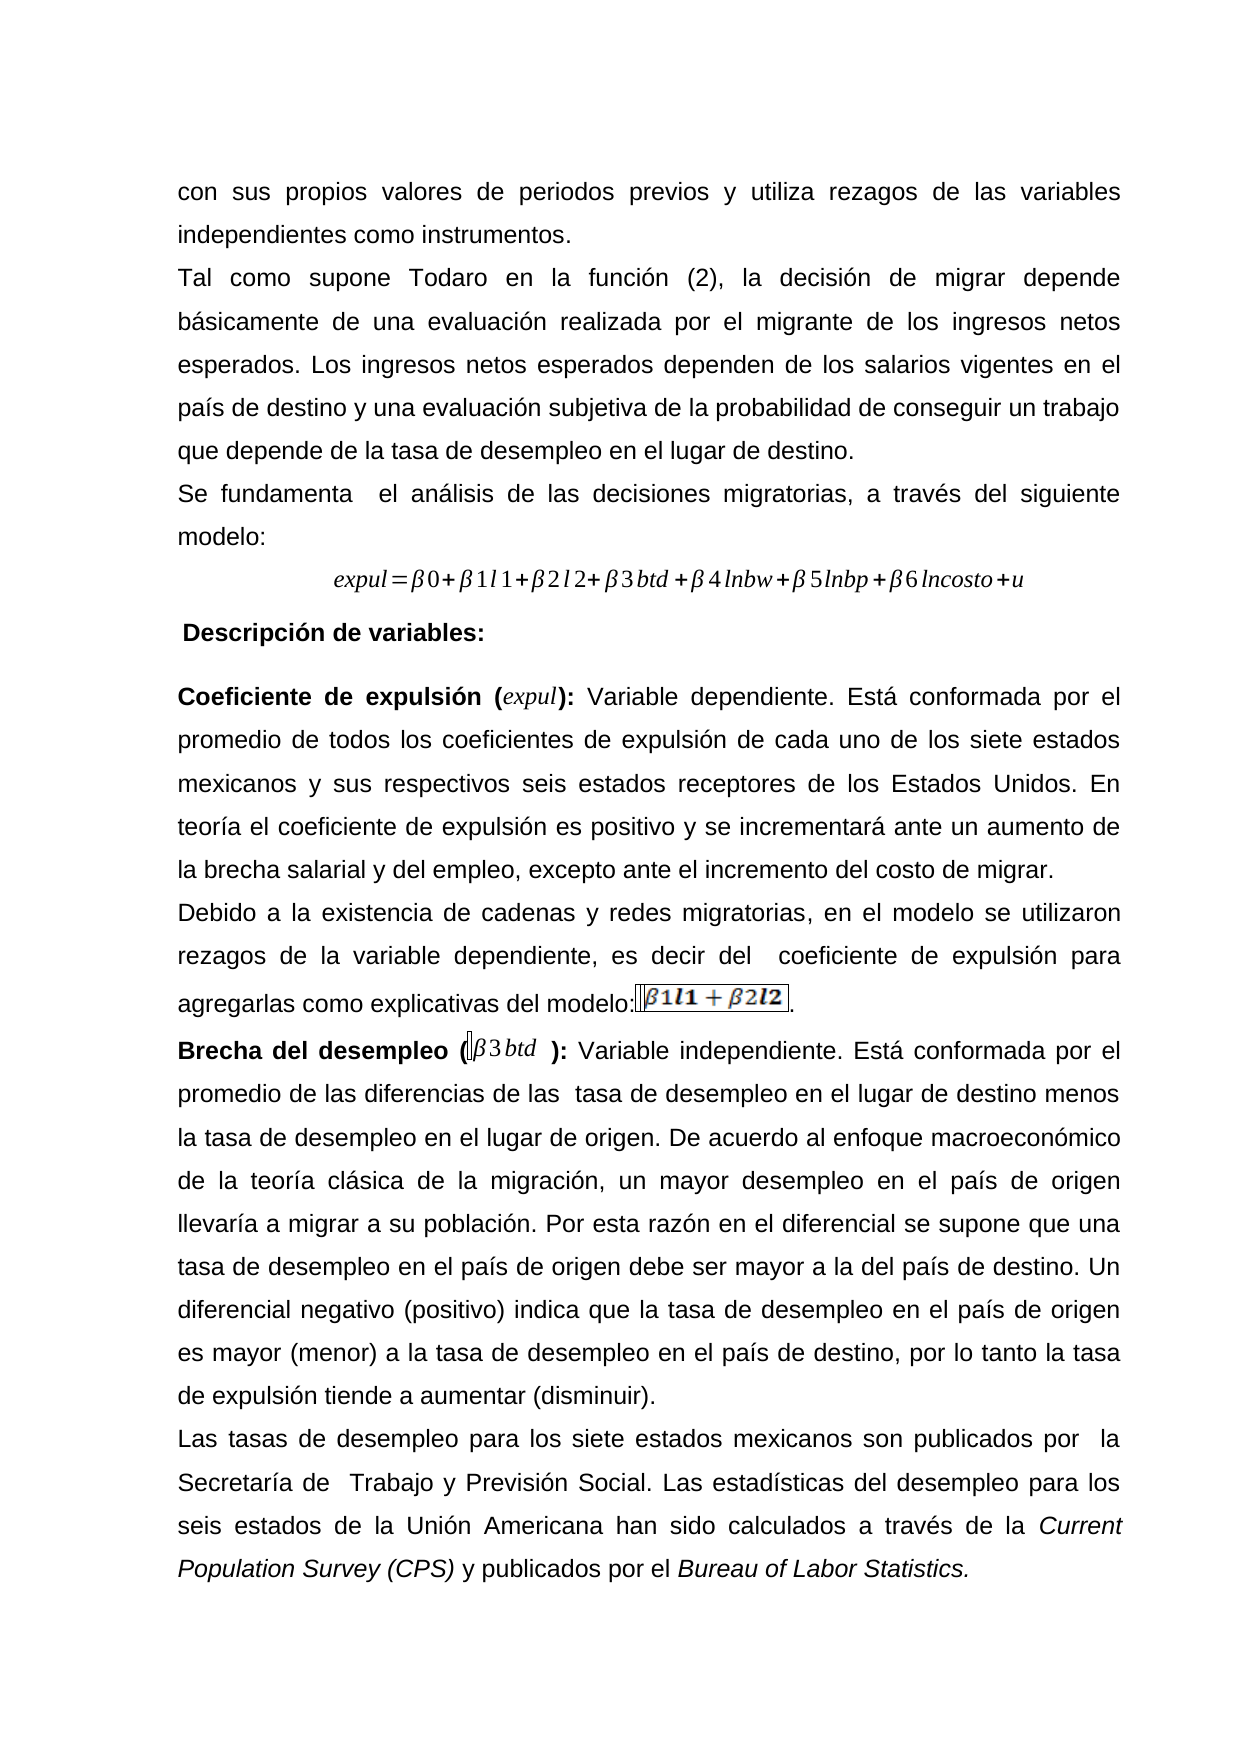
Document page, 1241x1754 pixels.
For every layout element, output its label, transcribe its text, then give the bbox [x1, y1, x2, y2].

subtitle Debido a la existencia de cadenas y redes migratorias, en el modelo se utilizaron rezagos de la variable dependiente, es decir del coeficiente de expulsión para agregarlas como explicativas del modelo:. [177, 898, 1122, 1017]
subtitle Brecha del desempleo ( ): Variable independiente. Está conformada por el promedio de las diferencias de las tasa de desempleo en el lugar de destino menos la tasa de desempleo en el lugar de origen. De acuerdo al enfoque macroeconómico de la teoría clásica de la migración, un mayor desempleo en el país de origen llevaría a migrar a su población. Por esta razón en el diferencial se supone que una tasa de desempleo en el país de origen debe ser mayor a la del país de destino. Un diferencial negativo (positivo) indica que la tasa de desempleo en el país de origen es mayor (menor) a la tasa de desempleo en el país de destino, por lo tanto la tasa de expulsión tiende a aumentar (disminuir). [177, 1032, 1122, 1410]
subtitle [177, 177, 1122, 249]
text Descripción de variables: [177, 618, 1122, 647]
picture [636, 985, 640, 1011]
subtitle Se fundamenta el análisis de las decisiones migratorias, a través del siguiente modelo: [177, 479, 1122, 551]
subtitle Coeficiente de expulsión (): Variable dependiente. Está conformada por el promedio de todos los coeficientes de expulsión de cada uno de los siete estados mexicanos y sus respectivos seis estados receptores de los Estados Unidos. En teoría el coeficiente de expulsión es positivo y se incrementará ante un aumento de la brecha salarial y del empleo, excepto ante el incremento del costo de migrar. [177, 682, 1122, 883]
subtitle Las tasas de desempleo para los siete estados mexicanos son publicados por la Secretaría de Trabajo y Previsión Social. Las estadísticas del desempleo para los seis estados de la Unión Americana han sido calculados a través de la Current Population Survey (CPS) y publicados por el Bureau of Labor Statistics. [177, 1424, 1122, 1582]
subtitle Tal como supone Todaro en la función (2), la decisión de migrar depende básicamente de una evaluación realizada por el migrante de los ingresos netos esperados. Los ingresos netos esperados dependen de los salarios vigentes en el país de destino y una evaluación subjetiva de la probabilidad de conseguir un trabajo que depende de la tasa de desempleo en el lugar de destino. [177, 263, 1122, 465]
picture [645, 985, 788, 1011]
